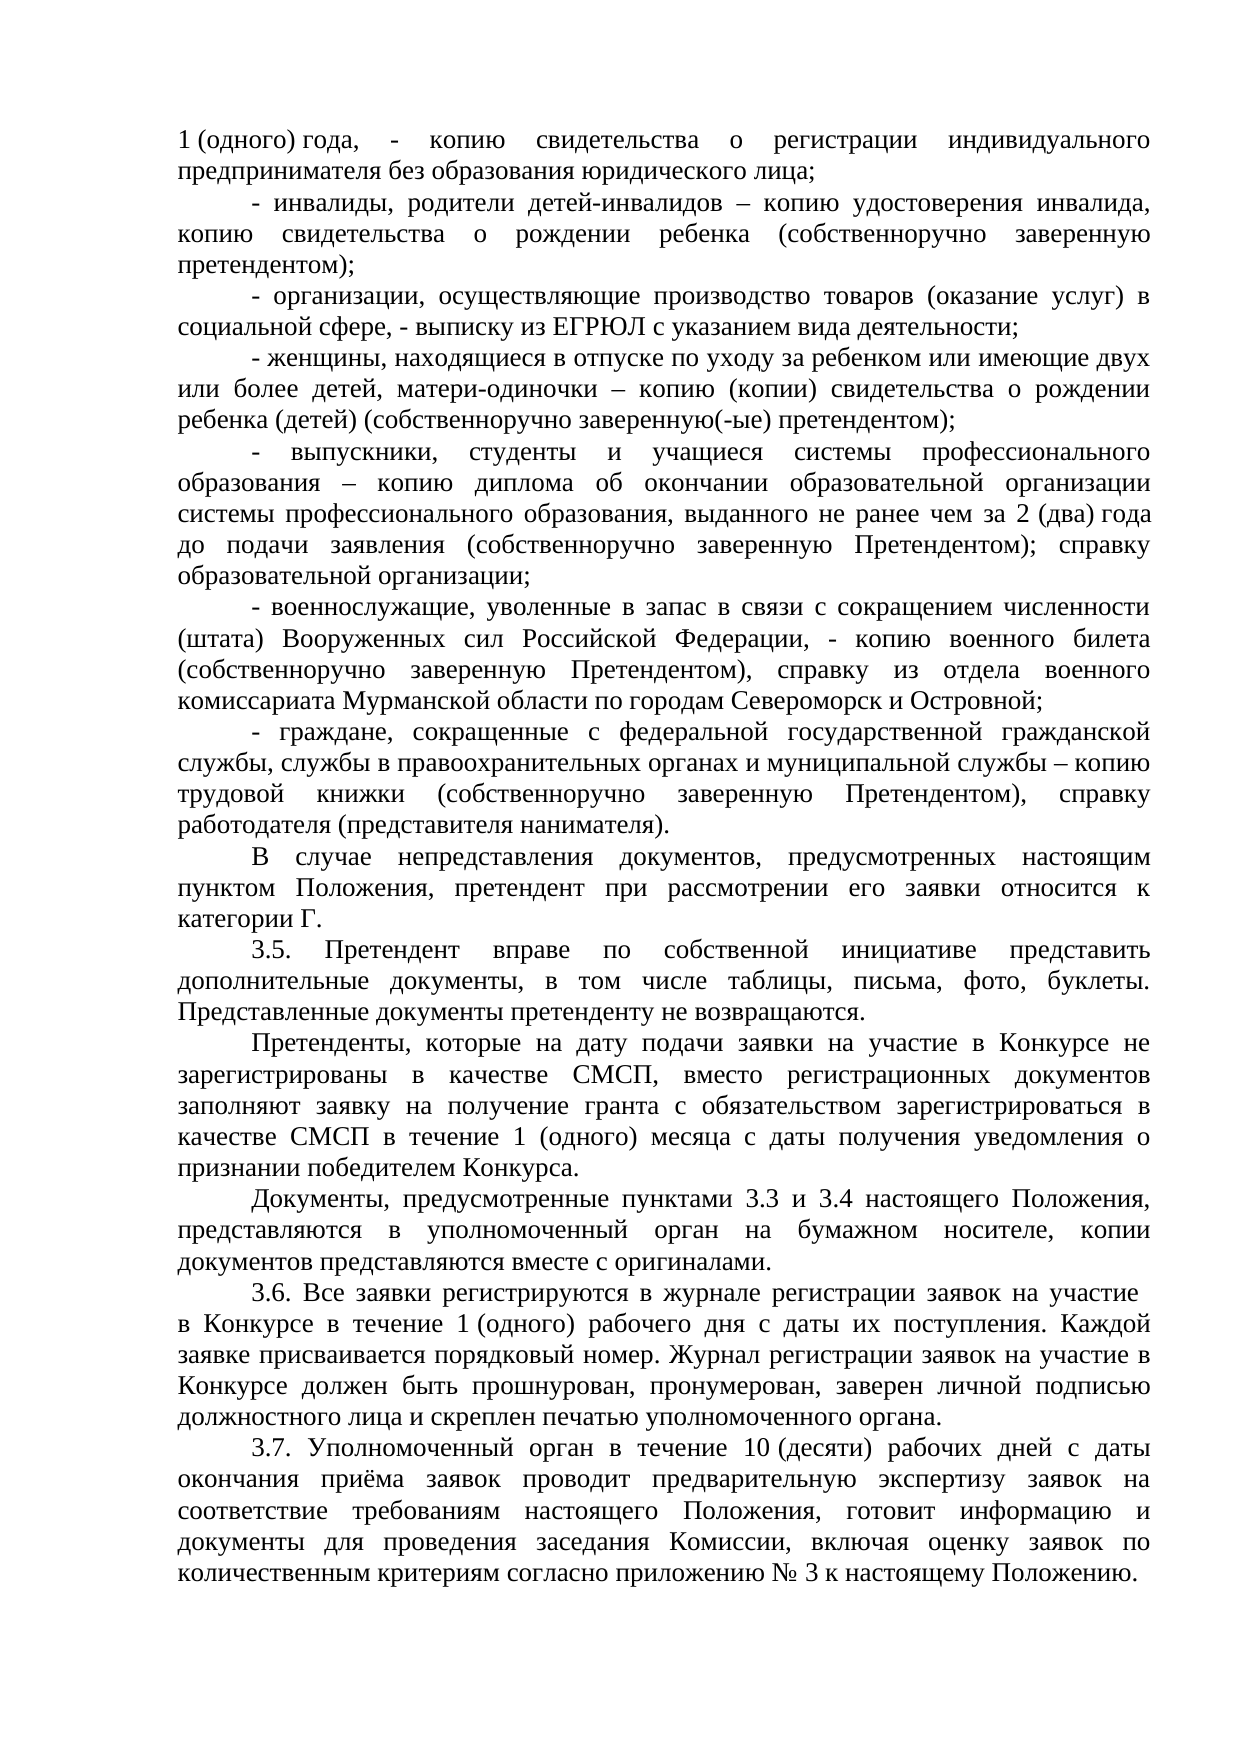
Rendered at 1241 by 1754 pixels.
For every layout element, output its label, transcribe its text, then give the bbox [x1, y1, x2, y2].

text Документы, предусмотренные пунктами 3.3 и 3.4 настоящего Положения, представляются в уполномоченный орган на бумажном носителе, копии документов представляются вместе с оригиналами. [177, 1182, 1152, 1276]
text - организации, осуществляющие производство товаров (оказание услуг) в социальной сфере, - выписку из ЕГРЮЛ с указанием вида деятельности; [177, 279, 1152, 341]
text - военнослужащие, уволенные в запас в связи с сокращением численности (штата) Вооруженных сил Российской Федерации, - копию военного билета (собственноручно заверенную Претендентом), справку из отдела военного комиссариата Мурманской области по городам Североморск и Островной; [177, 591, 1152, 715]
text 3.7. Уполномоченный орган в течение 10 (десяти) рабочих дней с даты окончания приёма заявок проводит предварительную экспертизу заявок на соответствие требованиям настоящего Положения, готовит информацию и документы для проведения заседания Комиссии, включая оценку заявок по количественным критериям согласно приложению № 3 к настоящему Положению. [177, 1431, 1152, 1587]
text Претенденты, которые на дату подачи заявки на участие в Конкурсе не зарегистрированы в качестве СМСП, вместо регистрационных документов заполняют заявку на получение гранта с обязательством зарегистрироваться в качестве СМСП в течение 1 (одного) месяца с даты получения уведомления о признании победителем Конкурса. [177, 1027, 1152, 1182]
text - инвалиды, родители детей-инвалидов – копию удостоверения инвалида, копию свидетельства о рождении ребенка (собственноручно заверенную претендентом); [177, 186, 1152, 279]
text - женщины, находящиеся в отпуске по уходу за ребенком или имеющие двух или более детей, матери-одиночки – копию (копии) свидетельства о рождении ребенка (детей) (собственноручно заверенную(-ые) претендентом); [177, 341, 1152, 435]
text 3.5. Претендент вправе по собственной инициативе представить дополнительные документы, в том числе таблицы, письма, фото, буклеты. Представленные документы претенденту не возвращаются. [177, 933, 1152, 1027]
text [177, 123, 1152, 186]
text 3.6. Все заявки регистрируются в журнале регистрации заявок на участие в Конкурсе в течение 1 (одного) рабочего дня с даты их поступления. Каждой заявке присваивается порядковый номер. Журнал регистрации заявок на участие в Конкурсе должен быть прошнурован, пронумерован, заверен личной подписью должностного лица и скреплен печатью уполномоченного органа. [177, 1276, 1152, 1431]
text - выпускники, студенты и учащиеся системы профессионального образования – копию диплома об окончании образовательной организации системы профессионального образования, выданного не ранее чем за 2 (два) года до подачи заявления (собственноручно заверенную Претендентом); справку образовательной организации; [177, 435, 1152, 591]
text В случае непредставления документов, предусмотренных настоящим пунктом Положения, претендент при рассмотрении его заявки относится к категории Г. [177, 840, 1152, 933]
text - граждане, сокращенные с федеральной государственной гражданской службы, службы в правоохранительных органах и муниципальной службы – копию трудовой книжки (собственноручно заверенную Претендентом), справку работодателя (представителя нанимателя). [177, 715, 1152, 840]
